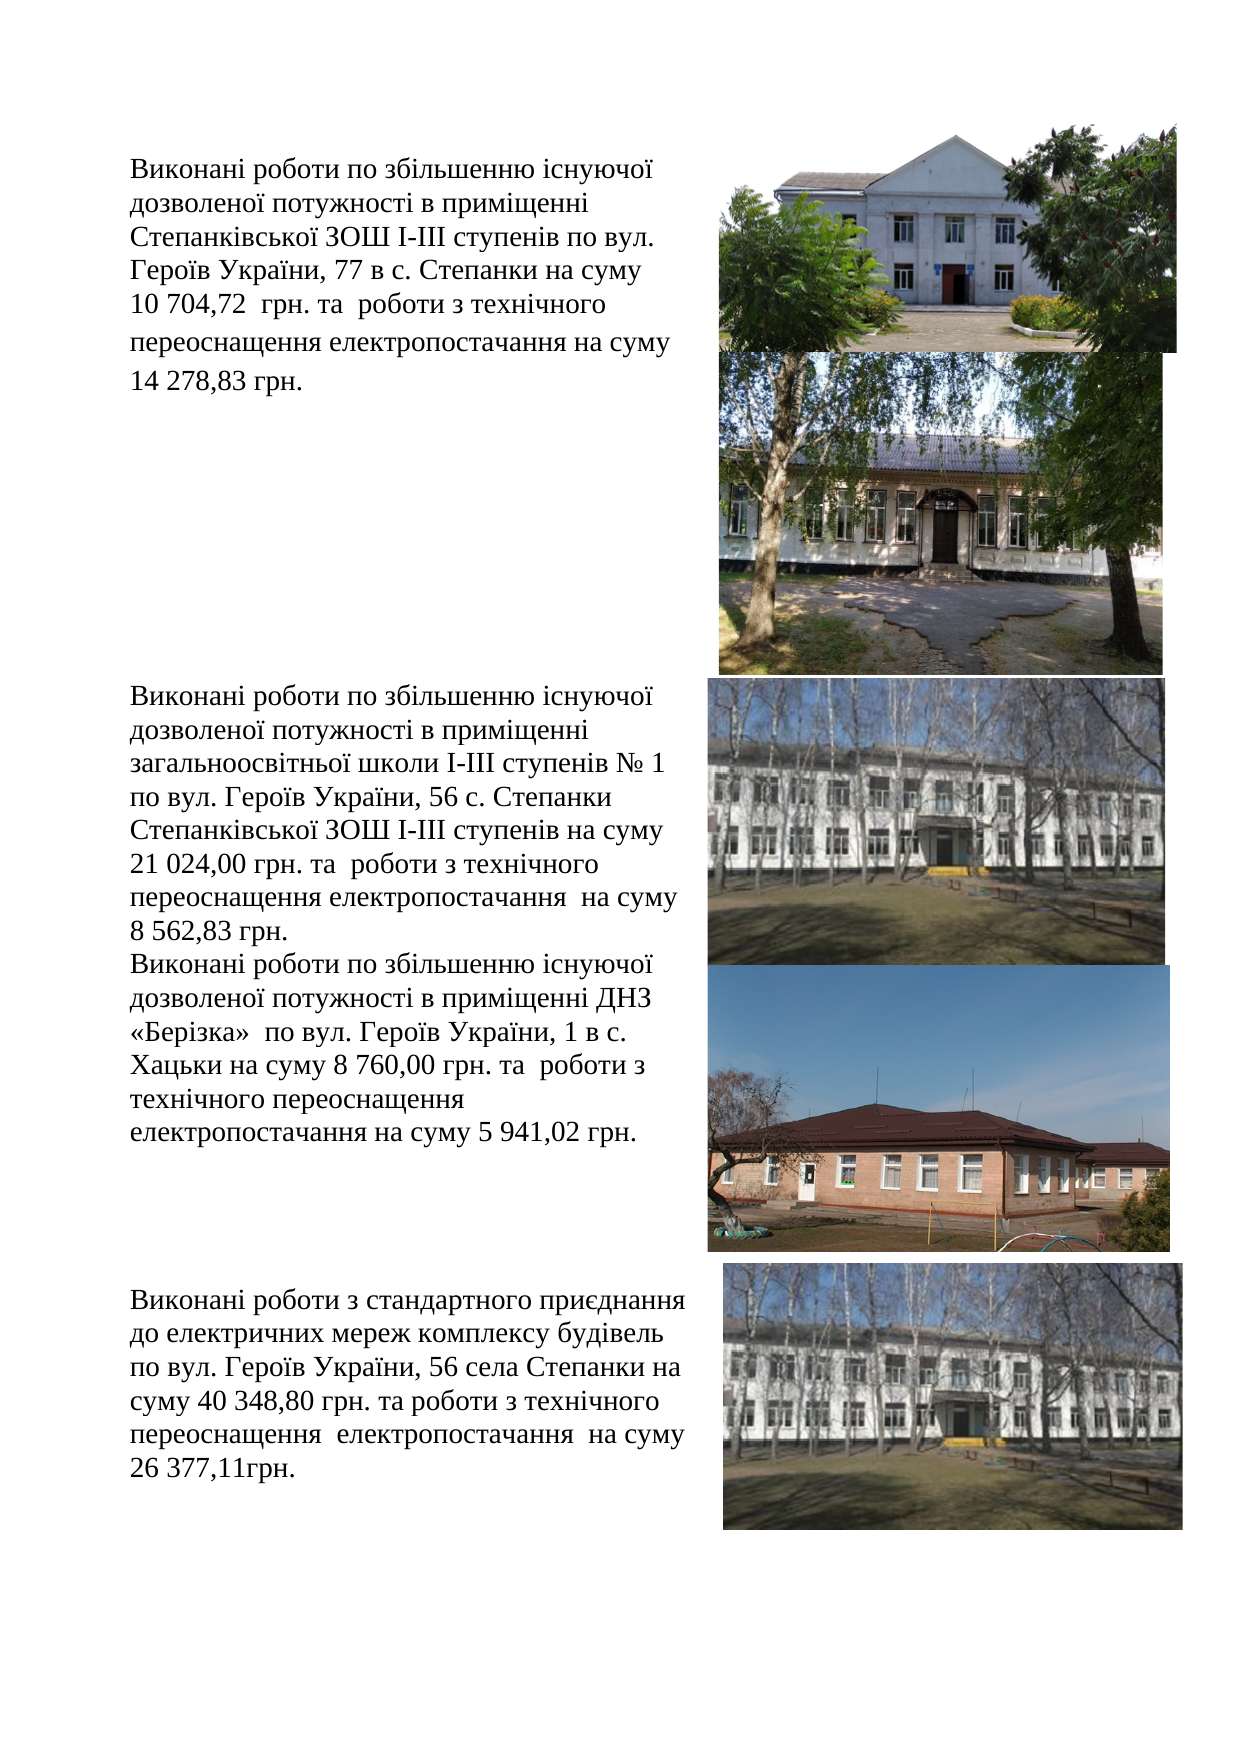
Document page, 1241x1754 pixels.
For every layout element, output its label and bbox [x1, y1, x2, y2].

table_cell [708, 118, 1211, 678]
picture [723, 1263, 1183, 1530]
table_cell [118, 118, 708, 678]
table_cell [708, 678, 1211, 1563]
picture [707, 678, 1170, 1252]
table_cell [118, 678, 708, 1563]
picture [718, 118, 1177, 675]
